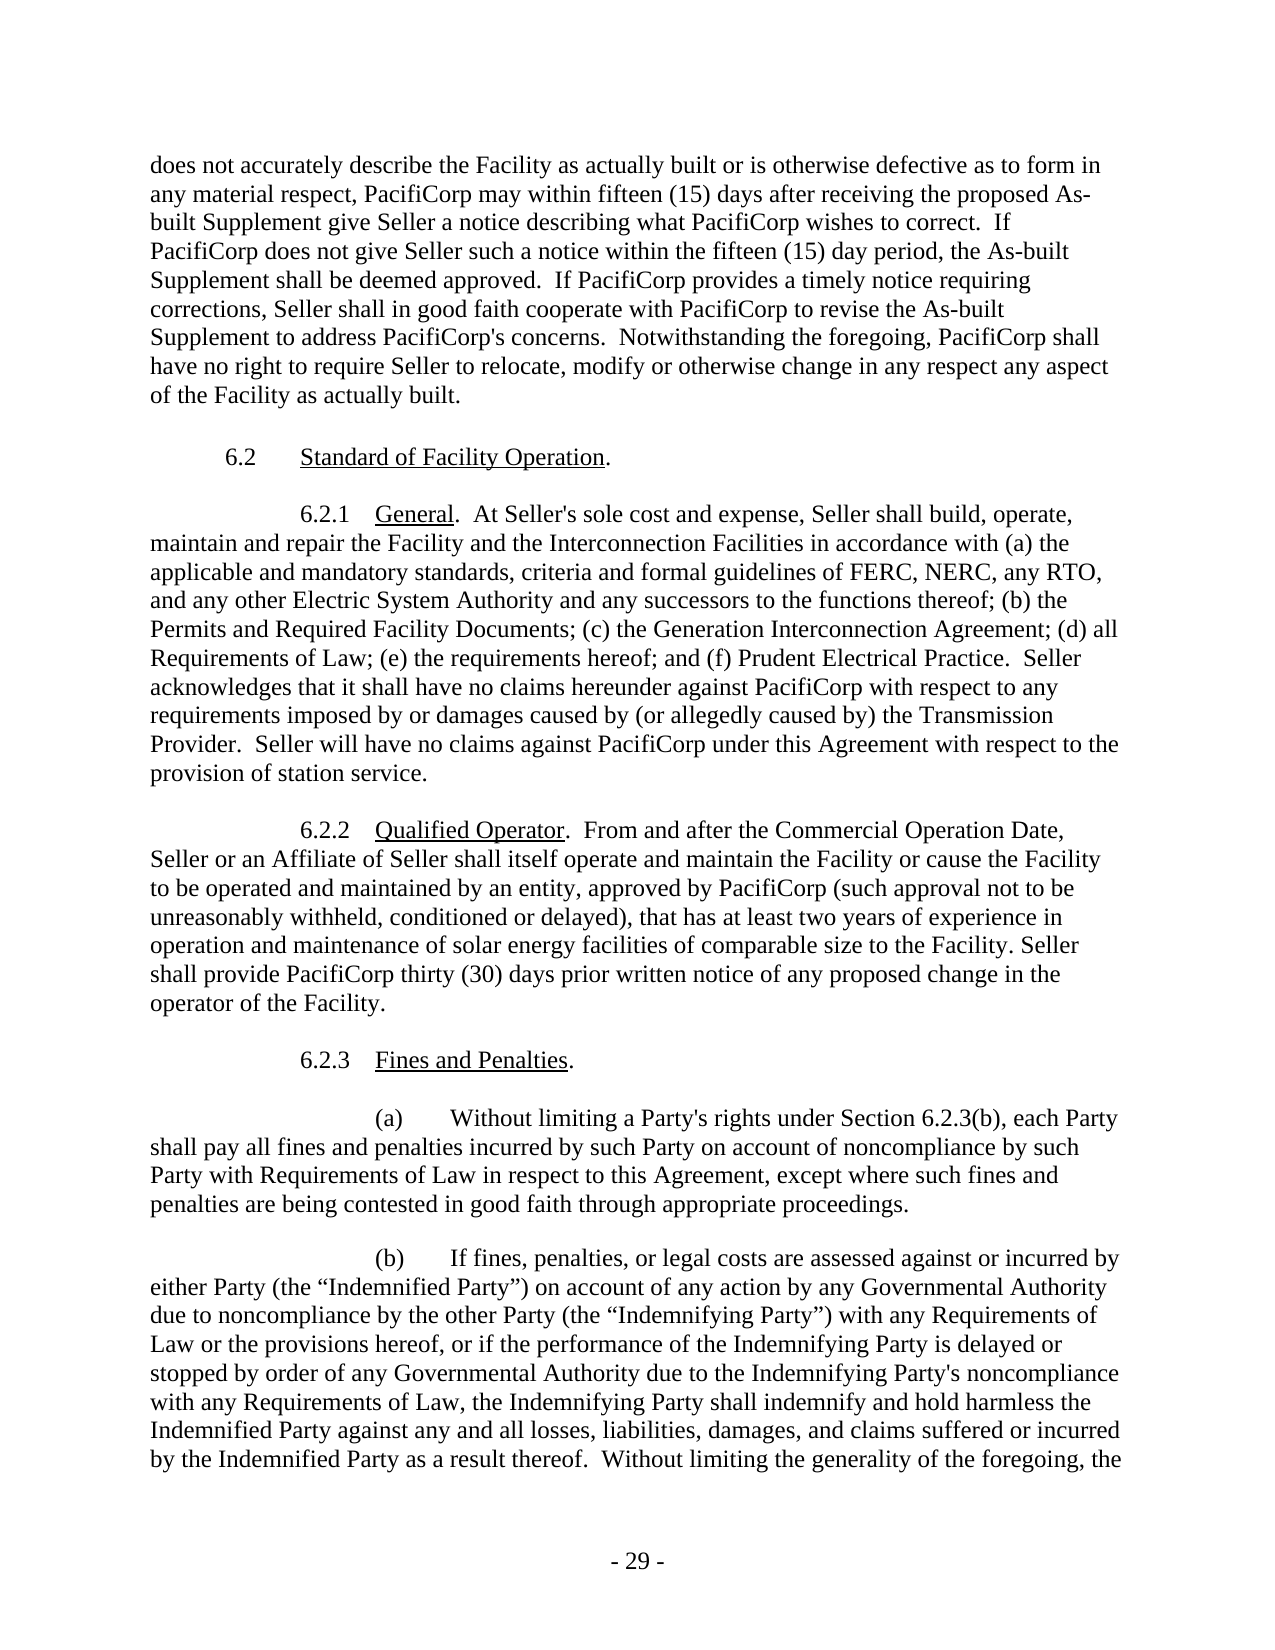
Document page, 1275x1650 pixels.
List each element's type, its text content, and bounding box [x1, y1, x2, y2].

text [150, 1243, 1125, 1473]
subtitle 6.2 Standard of Facility Operation. [150, 442, 1125, 470]
text 6.2.2 Qualified Operator. From and after the Commercial Operation Date, Seller or an Affiliate of Seller shall itself operate and maintain the Facility or cause the Facility to be operated and maintained by an entity, approved by PacifiCorp (such approval not to be unreasonably withheld, conditioned or delayed), that has at least two years of experience in operation and maintenance of solar energy facilities of comparable size to the Facility. Seller shall provide PacifiCorp thirty (30) days prior written notice of any proposed change in the operator of the Facility. [150, 815, 1125, 1017]
list Without limiting a Party's rights under Section 6.2.3(b), each Party shall pay all fines and penalties incurred by such Party on account of noncompliance by such Party with Requirements of Law in respect to this Agreement, except where such fines and penalties are being contested in good faith through appropriate proceedings. [150, 1103, 1125, 1218]
text 6.2.1 General. At Seller's sole cost and expense, Seller shall build, operate, maintain and repair the Facility and the Interconnection Facilities in accordance with (a) the applicable and mandatory standards, criteria and formal guidelines of FERC, NERC, any RTO, and any other Electric System Authority and any successors to the functions thereof; (b) the Permits and Required Facility Documents; (c) the Generation Interconnection Agreement; (d) all Requirements of Law; (e) the requirements hereof; and (f) Prudent Electrical Practice. Seller acknowledges that it shall have no claims hereunder against PacifiCorp with respect to any requirements imposed by or damages caused by (or allegedly caused by) the Transmission Provider. Seller will have no claims against PacifiCorp under this Agreement with respect to the provision of station service. [150, 499, 1125, 787]
text 6.2.3 Fines and Penalties. [150, 1045, 1125, 1074]
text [150, 150, 1125, 409]
